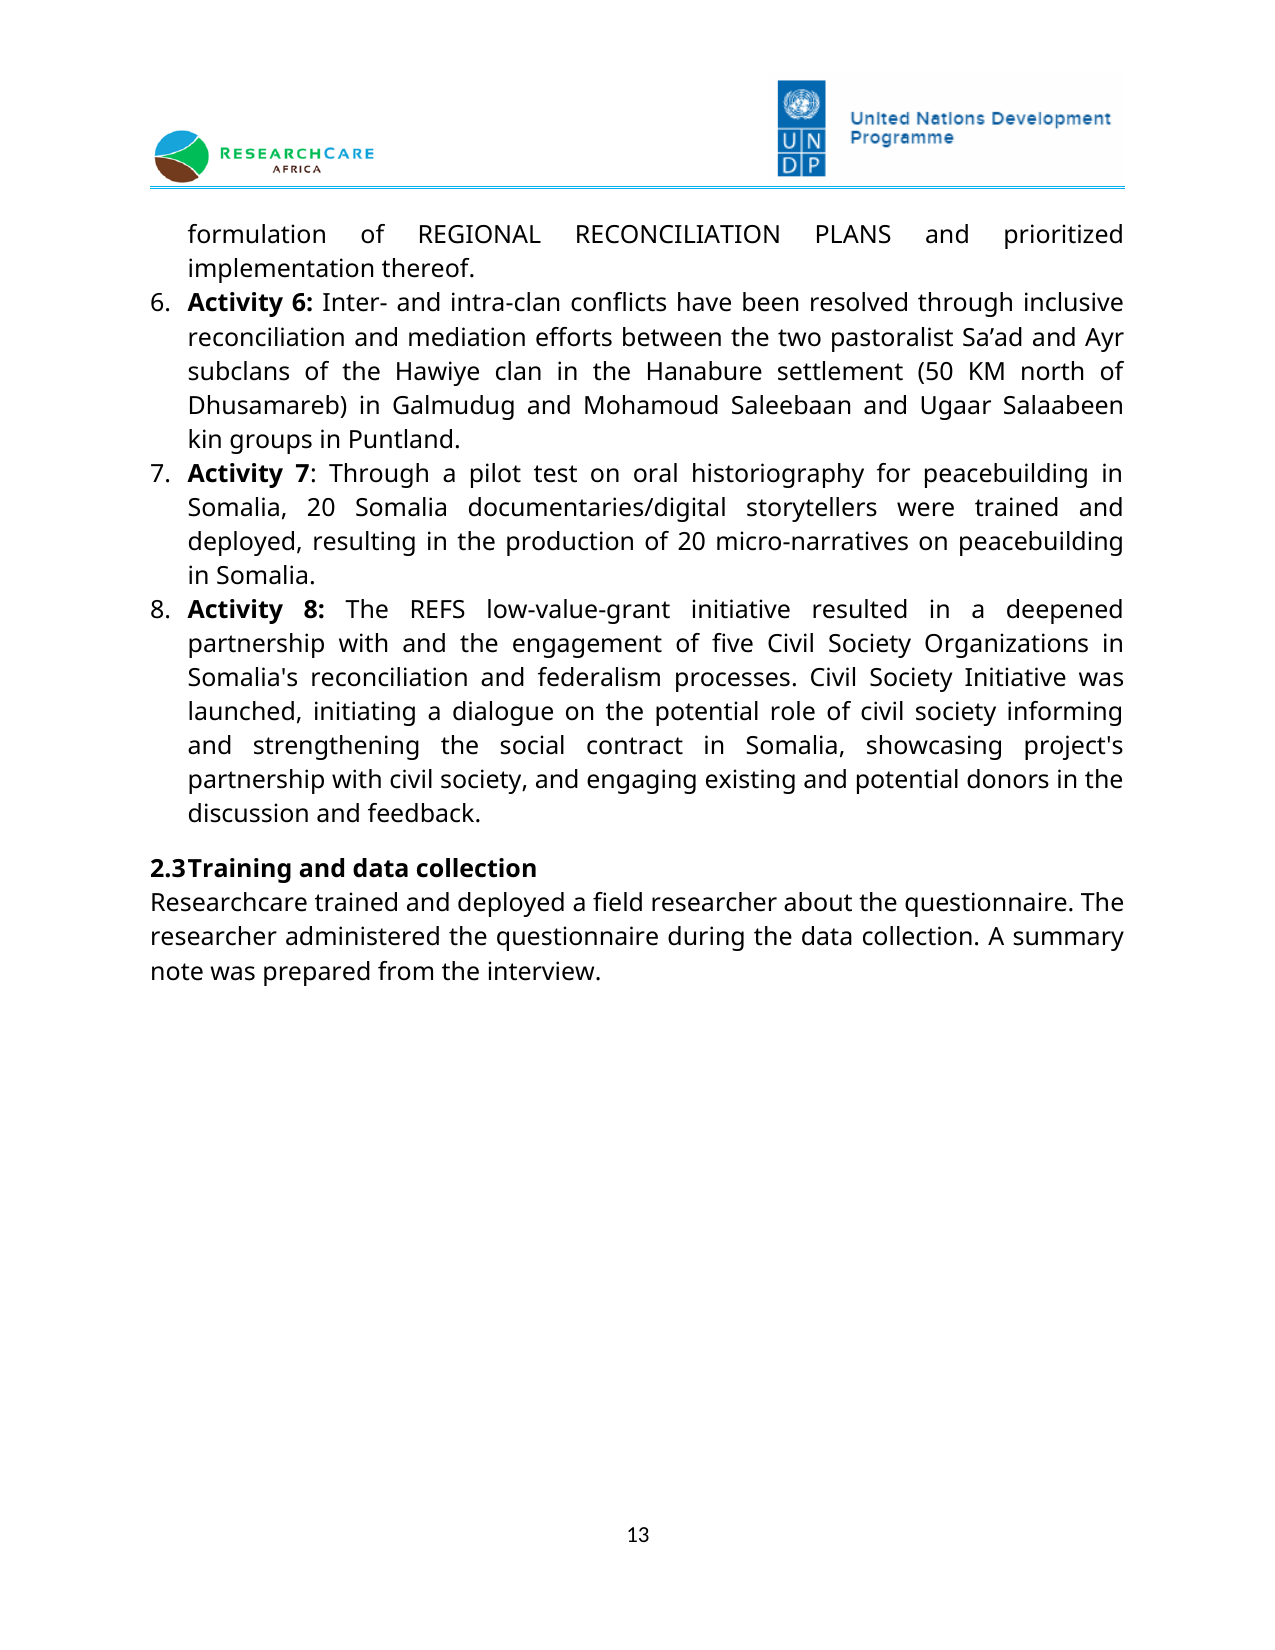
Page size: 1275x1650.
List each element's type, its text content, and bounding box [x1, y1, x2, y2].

text Researchcare trained and deployed a field researcher about the questionnaire. The researcher administered the questionnaire during the data collection. A summary note was prepared from the interview. [150, 885, 1125, 987]
list Activity 7: Through a pilot test on oral historiography for peacebuilding in Somalia, 20 Somalia documentaries/digital storytellers were trained and deployed, resulting in the production of 20 micro-narratives on peacebuilding in Somalia. [150, 455, 1125, 592]
list Activity 6: Inter- and intra-clan conflicts have been resolved through inclusive reconciliation and mediation efforts between the two pastoralist Sa’ad and Ayr subclans of the Hawiye clan in the Hanabure settlement (50 KM north of Dhusamareb) in Galmudug and Mohamoud Saleebaan and Ugaar Salaabeen kin groups in Puntland. [150, 285, 1125, 455]
picture [768, 73, 1125, 184]
list Training and data collection [150, 851, 1125, 885]
list Activity 8: The REFS low-value-grant initiative resulted in a deepened partnership with and the engagement of five Civil Society Organizations in Somalia's reconciliation and federalism processes. Civil Society Initiative was launched, initiating a dialogue on the potential role of civil society informing and strengthening the social contract in Somalia, showcasing project's partnership with civil society, and engaging existing and potential donors in the discussion and feedback. [150, 592, 1125, 830]
picture [150, 128, 375, 184]
